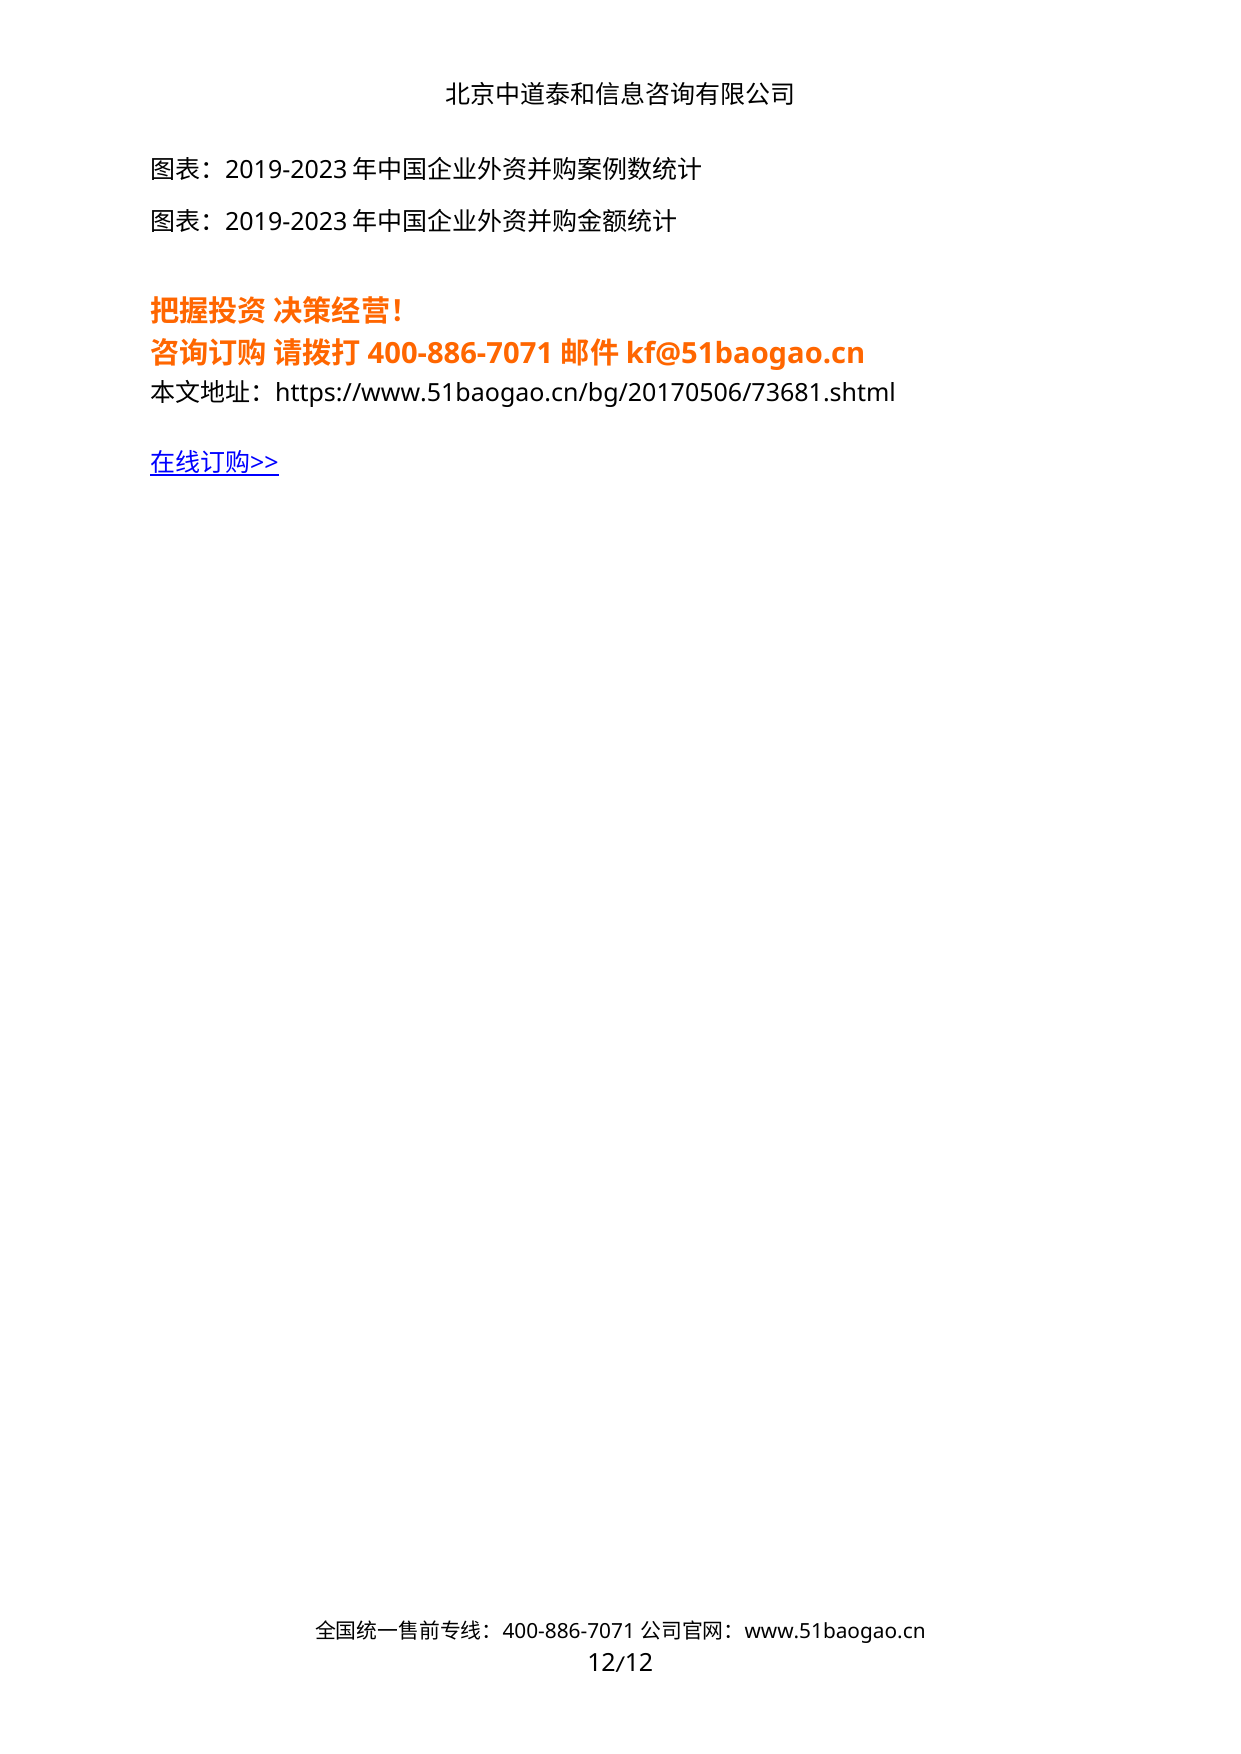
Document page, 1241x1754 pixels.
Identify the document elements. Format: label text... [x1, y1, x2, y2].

text 图表：2019-2023年中国企业外资并购金额统计 [150, 202, 1090, 238]
text 图表：2019-2023年中国企业外资并购案例数统计 [150, 150, 1090, 186]
text 把握投资 决策经营！咨询订购 请拨打 400-886-7071 邮件 kf@51baogao.cn本文地址：https://www.51baogao.cn/bg/20170506/73681.shtml [150, 254, 1090, 409]
text 在线订购>> [150, 409, 1090, 479]
